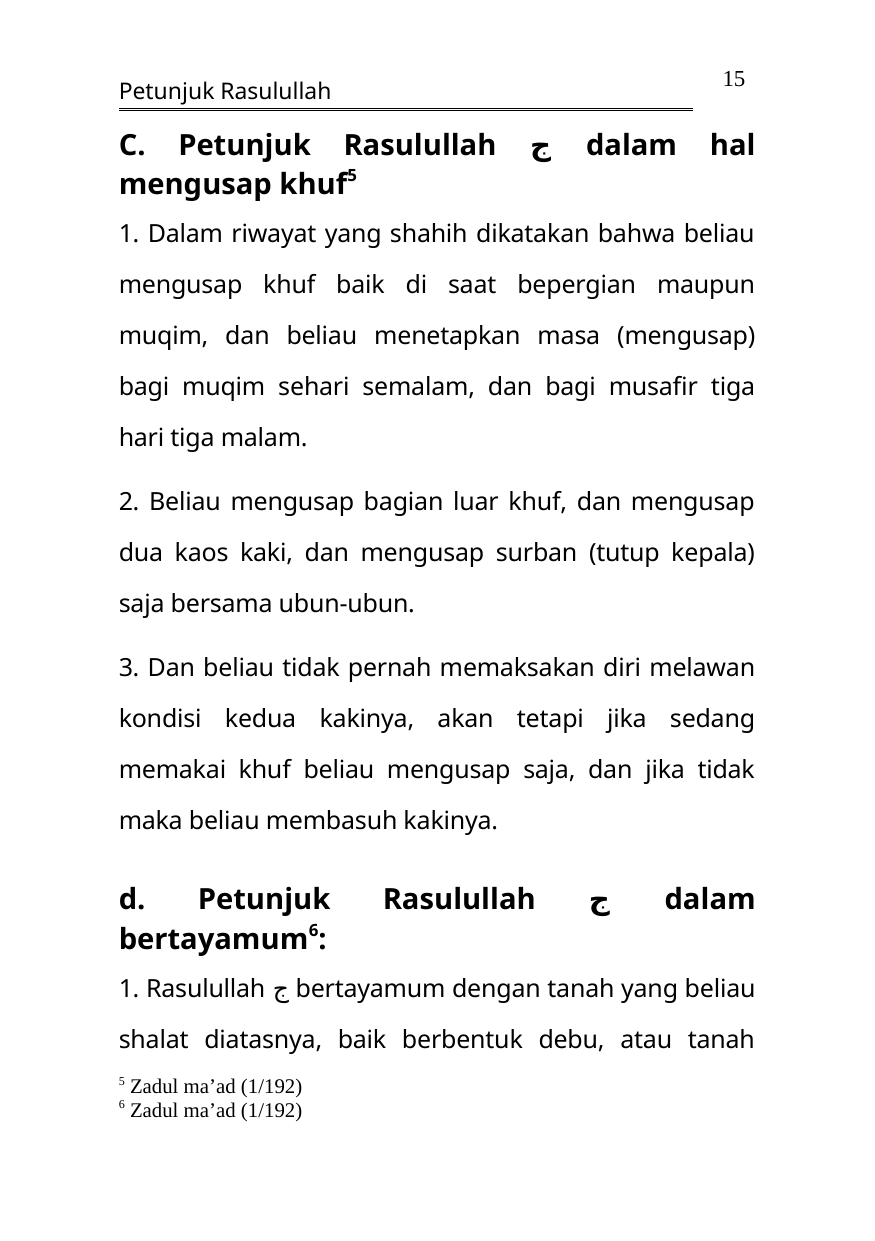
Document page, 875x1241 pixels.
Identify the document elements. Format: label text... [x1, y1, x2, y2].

text 1. Dalam riwayat yang shahih dikatakan bahwa beliau mengusap khuf baik di saat bepergian maupun muqim, dan beliau menetapkan masa (mengusap) bagi muqim sehari semalam, dan bagi musafir tiga hari tiga malam. [118, 216, 756, 454]
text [118, 970, 756, 1055]
text C. Petunjuk Rasulullah ج dalam hal mengusap khuf [118, 124, 756, 203]
text d. Petunjuk Rasulullah ج dalam bertayamum: [118, 878, 756, 958]
text 3. Dan beliau tidak pernah memaksakan diri melawan kondisi kedua kakinya, akan tetapi jika sedang memakai khuf beliau mengusap saja, dan jika tidak maka beliau membasuh kakinya. [118, 649, 756, 836]
text 2. Beliau mengusap bagian luar khuf, dan mengusap dua kaos kaki, dan mengusap surban (tutup kepala) saja bersama ubun-ubun. [118, 483, 756, 620]
